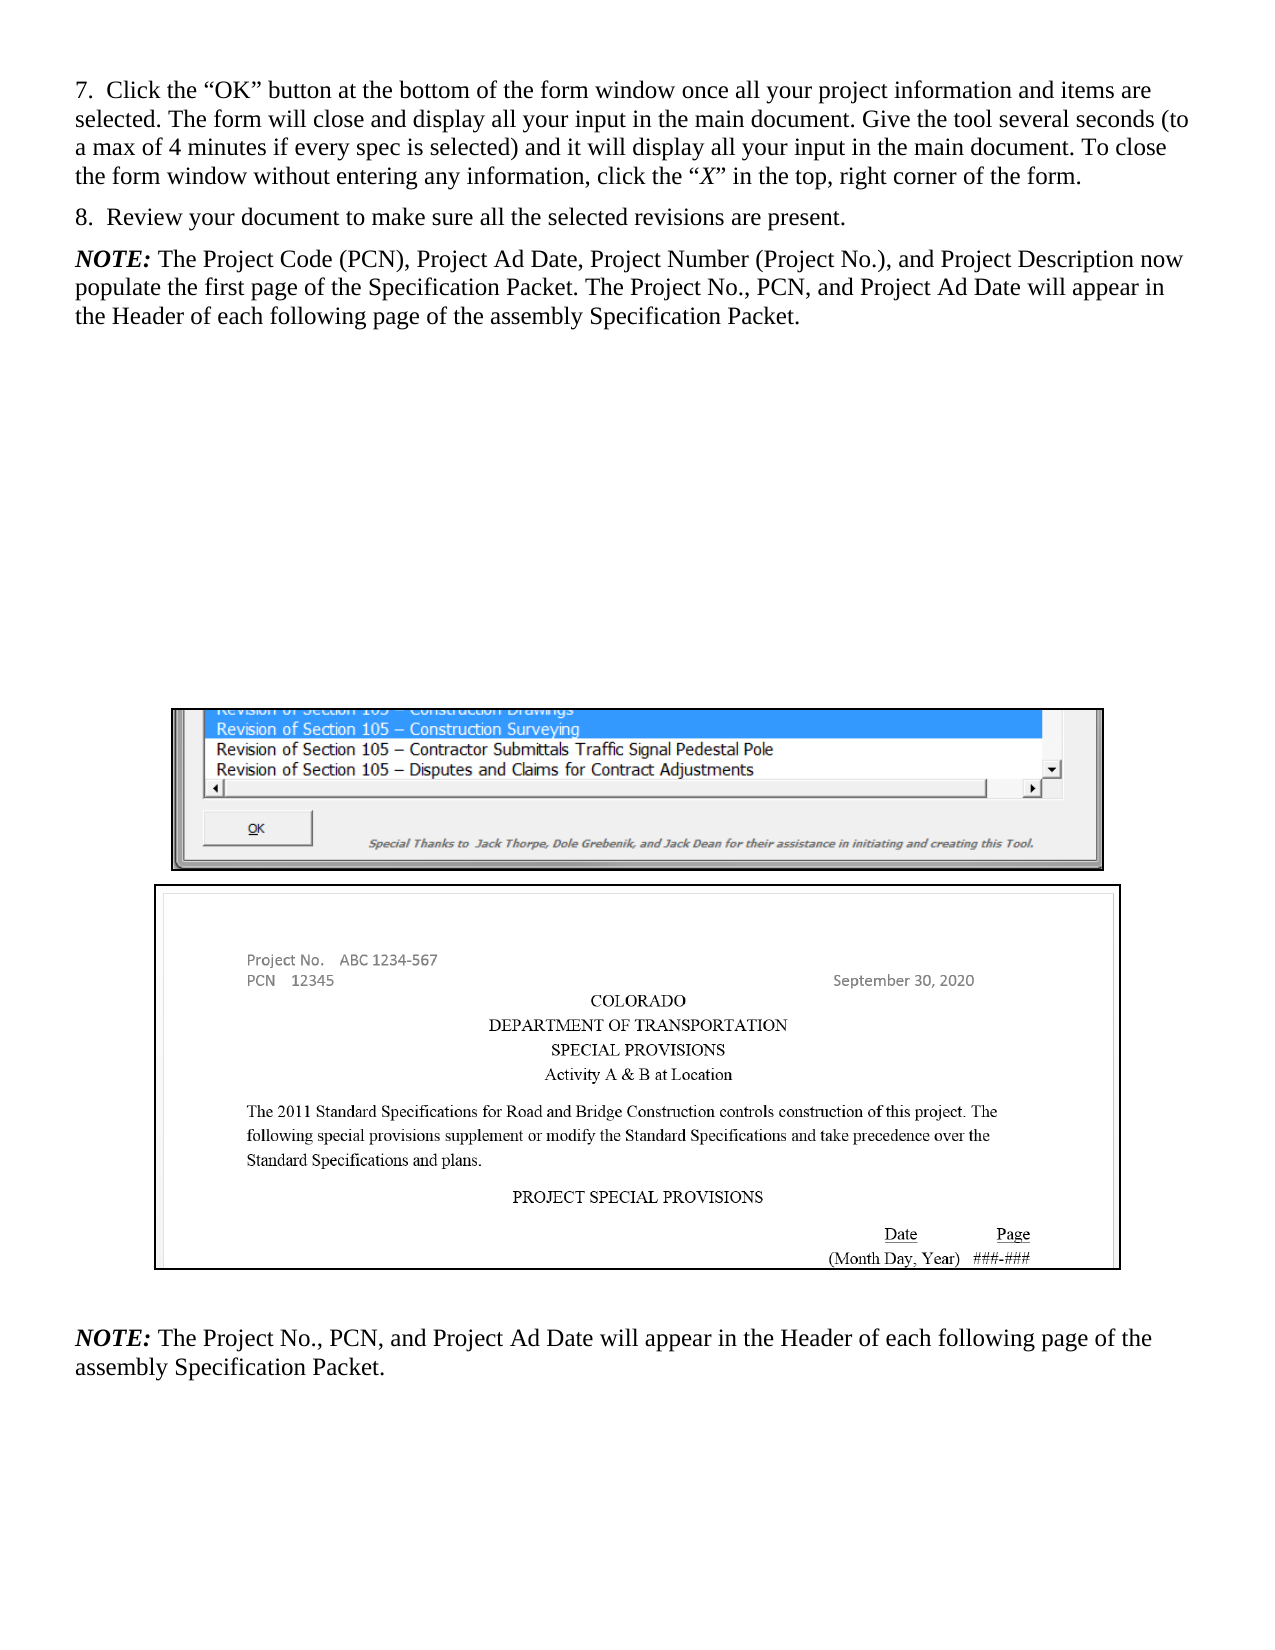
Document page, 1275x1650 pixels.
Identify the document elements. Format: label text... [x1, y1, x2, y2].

text 8. Review your document to make sure all the selected revisions are present. [75, 202, 1200, 231]
text NOTE: The Project No., PCN, and Project Ad Date will appear in the Header of each following page of the assembly Specification Packet. [75, 1323, 1200, 1381]
picture [173, 710, 1102, 869]
picture [156, 886, 1119, 1268]
text NOTE: The Project Code (PCN), Project Ad Date, Project Number (Project No.), and Project Description now populate the first page of the Specification Packet. The Project No., PCN, and Project Ad Date will appear in the Header of each following page of the assembly Specification Packet. [75, 244, 1200, 330]
text 7. Click the “OK” button at the bottom of the form window once all your project information and items are selected. The form will close and display all your input in the main document. Give the tool several seconds (to a max of 4 minutes if every spec is selected) and it will display all your input in the main document. To close the form window without entering any information, click the “X” in the top, right corner of the form. [75, 75, 1200, 190]
